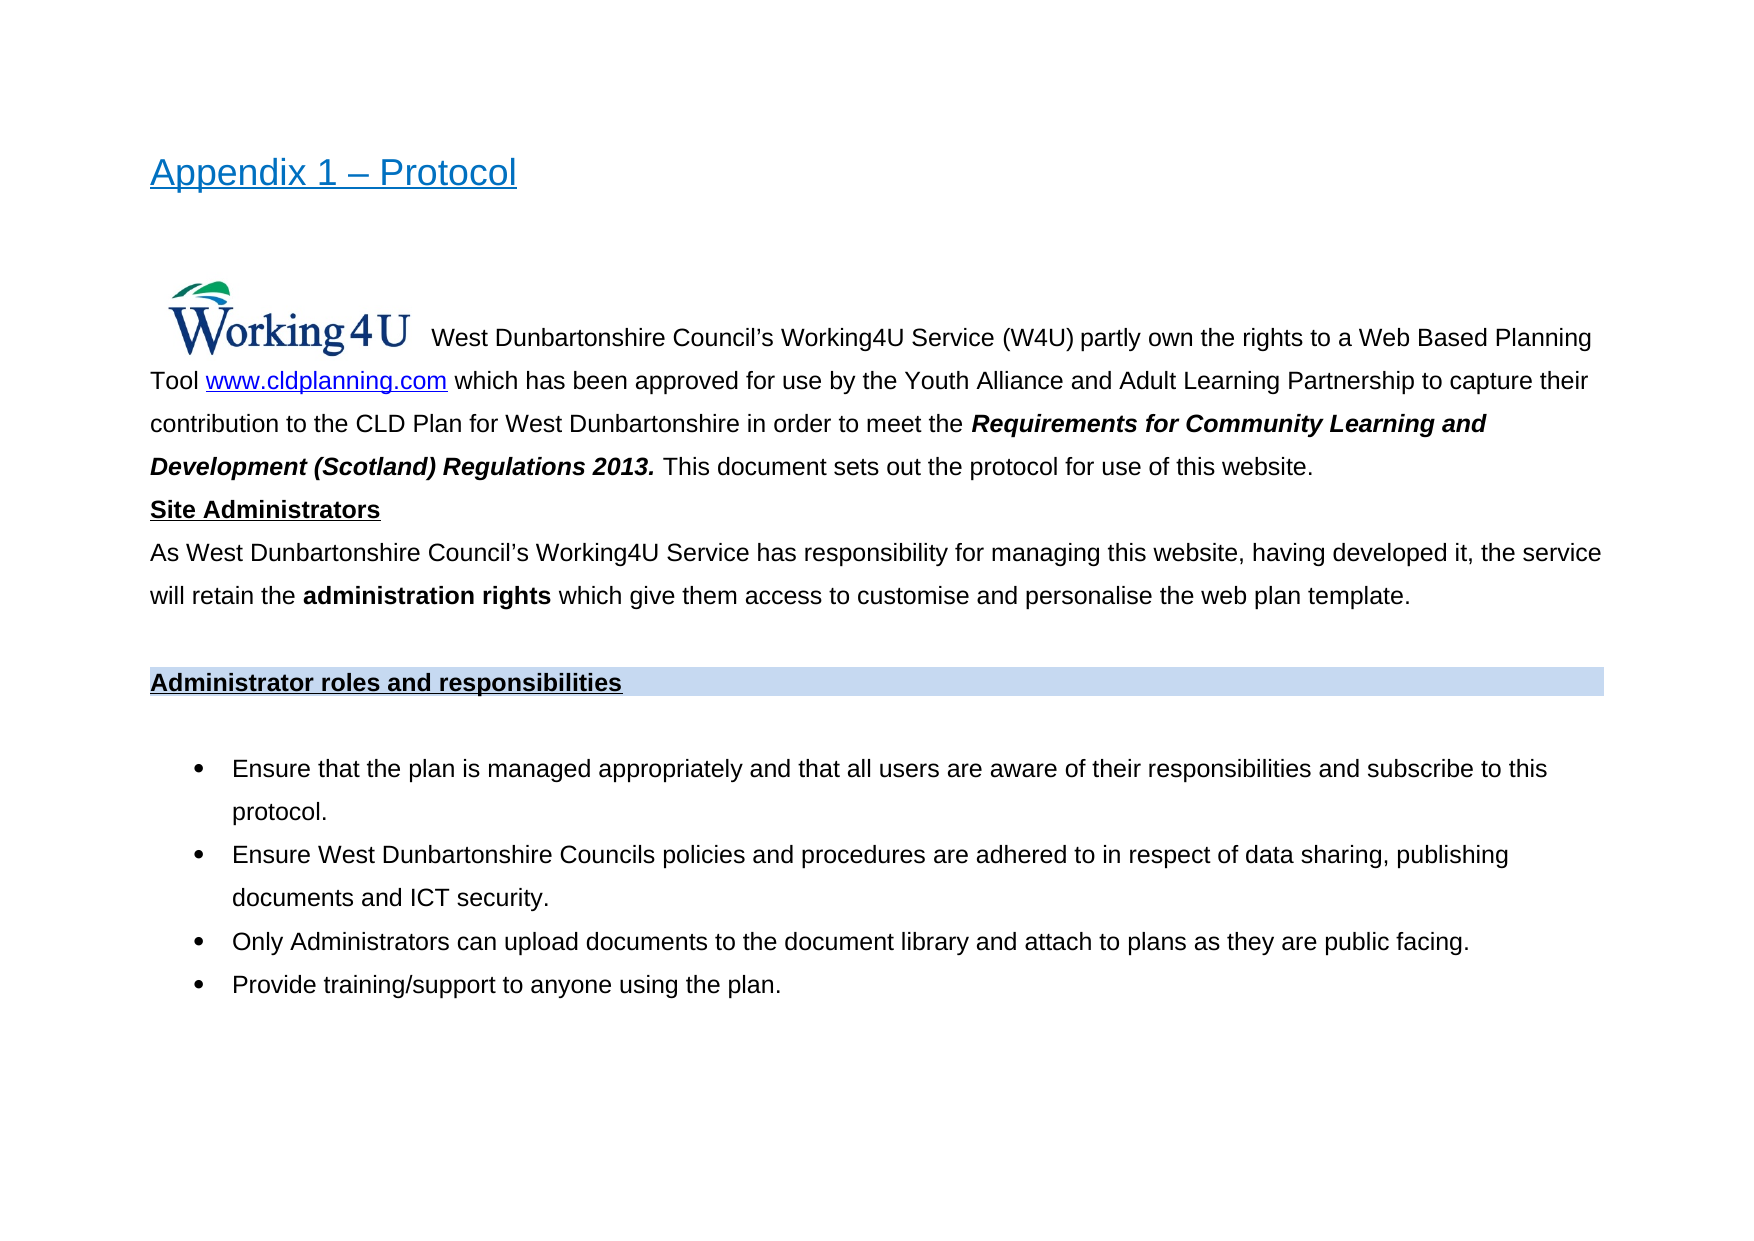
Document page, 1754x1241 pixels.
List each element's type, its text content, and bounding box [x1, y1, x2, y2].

text West Dunbartonshire Council’s Working4U Service (W4U) partly own the rights to a Web Based Planning Tool www.cldplanning.com which has been approved for use by the Youth Alliance and Adult Learning Partnership to capture their contribution to the CLD Plan for West Dunbartonshire in order to meet the Requirements for Community Learning and Development (Scotland) Regulations 2013. This document sets out the protocol for use of this website. [150, 322, 1604, 481]
text As West Dunbartonshire Council’s Working4U Service has responsibility for managing this website, having developed it, the service will retain the administration rights which give them access to customise and personalise the web plan template. [150, 538, 1604, 610]
text Appendix 1 – Protocol [150, 150, 1604, 193]
picture [162, 272, 412, 360]
list Ensure West Dunbartonshire Councils policies and procedures are adhered to in respect of data sharing, publishing documents and ICT security. [194, 840, 1604, 912]
text Site Administrators [150, 495, 1604, 524]
list Only Administrators can upload documents to the document library and attach to plans as they are public facing. [194, 926, 1604, 955]
text Administrator roles and responsibilities [150, 667, 1604, 696]
list Ensure that the plan is managed appropriately and that all users are aware of their responsibilities and subscribe to this protocol. [194, 754, 1604, 826]
list Provide training/support to anyone using the plan. [194, 970, 1604, 998]
